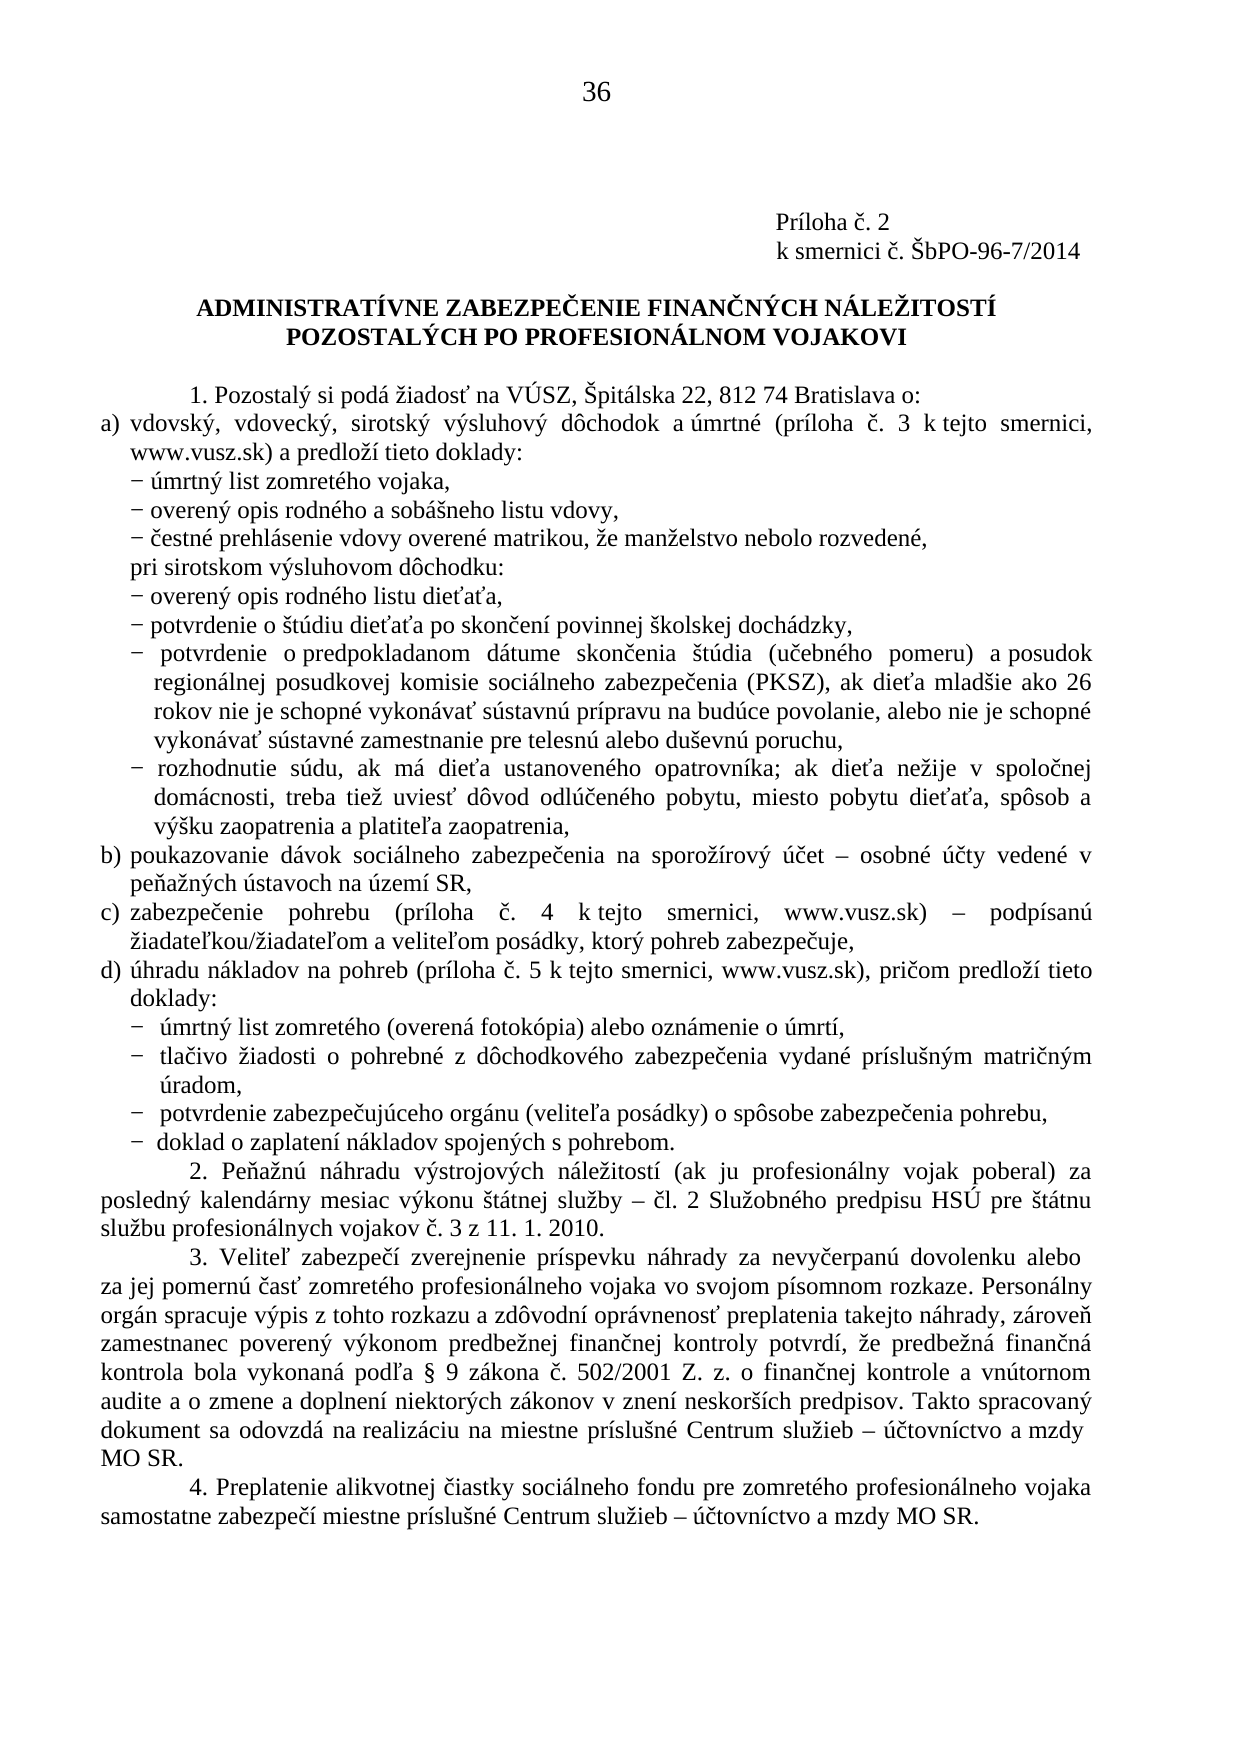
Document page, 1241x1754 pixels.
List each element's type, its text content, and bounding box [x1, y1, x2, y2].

list vdovský, vdovecký, sirotský výsluhový dôchodok a úmrtné (príloha č. 3 k tejto smernici, www.vusz.sk) a predloží tieto doklady: [100, 408, 1092, 466]
list potvrdenie zabezpečujúceho orgánu (veliteľa posádky) o spôsobe zabezpečenia pohrebu, [130, 1098, 1092, 1127]
text pri sirotskom výsluhovom dôchodku: [130, 552, 1092, 581]
list úmrtný list zomretého (overená fotokópia) alebo oznámenie o úmrtí, [130, 1012, 1092, 1041]
text − potvrdenie o predpokladanom dátume skončenia štúdia (učebného pomeru) a posudok regionálnej posudkovej komisie sociálneho zabezpečenia (PKSZ), ak dieťa mladšie ako 26 rokov nie je schopné vykonávať sústavnú prípravu na budúce povolanie, alebo nie je schopné vykonávať sústavné zamestnanie pre telesnú alebo duševnú poruchu, [130, 638, 1092, 753]
text − doklad o zaplatení nákladov spojených s pohrebom. [130, 1127, 1092, 1156]
list úhradu nákladov na pohreb (príloha č. 5 k tejto smernici, www.vusz.sk), pričom predloží tieto doklady: [100, 955, 1092, 1012]
text ADMINISTRATÍVNE ZABEZPEČENIE FINANČNÝCH NÁLEŽITOSTÍ [100, 293, 1092, 322]
text k smernici č. ŠbPO-96-7/2014 [764, 236, 1092, 265]
text − overený opis rodného a sobášneho listu vdovy, [130, 495, 1092, 523]
text − úmrtný list zomretého vojaka, [130, 466, 1092, 495]
text POZOSTALÝCH PO PROFESIONÁLNOM VOJAKOVI [100, 322, 1092, 351]
text 3. Veliteľ zabezpečí zverejnenie príspevku náhrady za nevyčerpanú dovolenku alebo za jej pomernú časť zomretého profesionálneho vojaka vo svojom písomnom rozkaze. Personálny orgán spracuje výpis z tohto rozkazu a zdôvodní oprávnenosť preplatenia takejto náhrady, zároveň zamestnanec poverený výkonom predbežnej finančnej kontroly potvrdí, že predbežná finančná kontrola bola vykonaná podľa § 9 zákona č. 502/2001 Z. z. o finančnej kontrole a vnútornom audite a o zmene a doplnení niektorých zákonov v znení neskorších predpisov. Takto spracovaný dokument sa odovzdá na realizáciu na miestne príslušné Centrum služieb – účtovníctvo a mzdy MO SR. [100, 1242, 1092, 1472]
text − čestné prehlásenie vdovy overené matrikou, že manželstvo nebolo rozvedené, [130, 523, 1092, 552]
text 2. Peňažnú náhradu výstrojových náležitostí (ak ju profesionálny vojak poberal) za posledný kalendárny mesiac výkonu štátnej služby – čl. 2 Služobného predpisu HSÚ pre štátnu službu profesionálnych vojakov č. 3 z 11. 1. 2010. [100, 1156, 1092, 1242]
list tlačivo žiadosti o pohrebné z dôchodkového zabezpečenia vydané príslušným matričným úradom, [130, 1041, 1092, 1098]
list poukazovanie dávok sociálneho zabezpečenia na sporožírový účet – osobné účty vedené v peňažných ústavoch na území SR, [100, 840, 1092, 897]
list zabezpečenie pohrebu (príloha č. 4 k tejto smernici, www.vusz.sk) – podpísanú žiadateľkou/žiadateľom a veliteľom posádky, ktorý pohreb zabezpečuje, [100, 897, 1092, 955]
text Príloha č. 2 [100, 207, 1092, 236]
text − potvrdenie o štúdiu dieťaťa po skončení povinnej školskej dochádzky, [130, 610, 1092, 638]
text − overený opis rodného listu dieťaťa, [130, 581, 1092, 610]
text − rozhodnutie súdu, ak má dieťa ustanoveného opatrovníka; ak dieťa nežije v spoločnej domácnosti, treba tiež uviesť dôvod odlúčeného pobytu, miesto pobytu dieťaťa, spôsob a výšku zaopatrenia a platiteľa zaopatrenia, [130, 753, 1092, 840]
text 1. Pozostalý si podá žiadosť na VÚSZ, Špitálska 22, 812 74 Bratislava o: [138, 380, 1092, 408]
text 4. Preplatenie alikvotnej čiastky sociálneho fondu pre zomretého profesionálneho vojaka samostatne zabezpečí miestne príslušné Centrum služieb – účtovníctvo a mzdy MO SR. [100, 1472, 1092, 1530]
